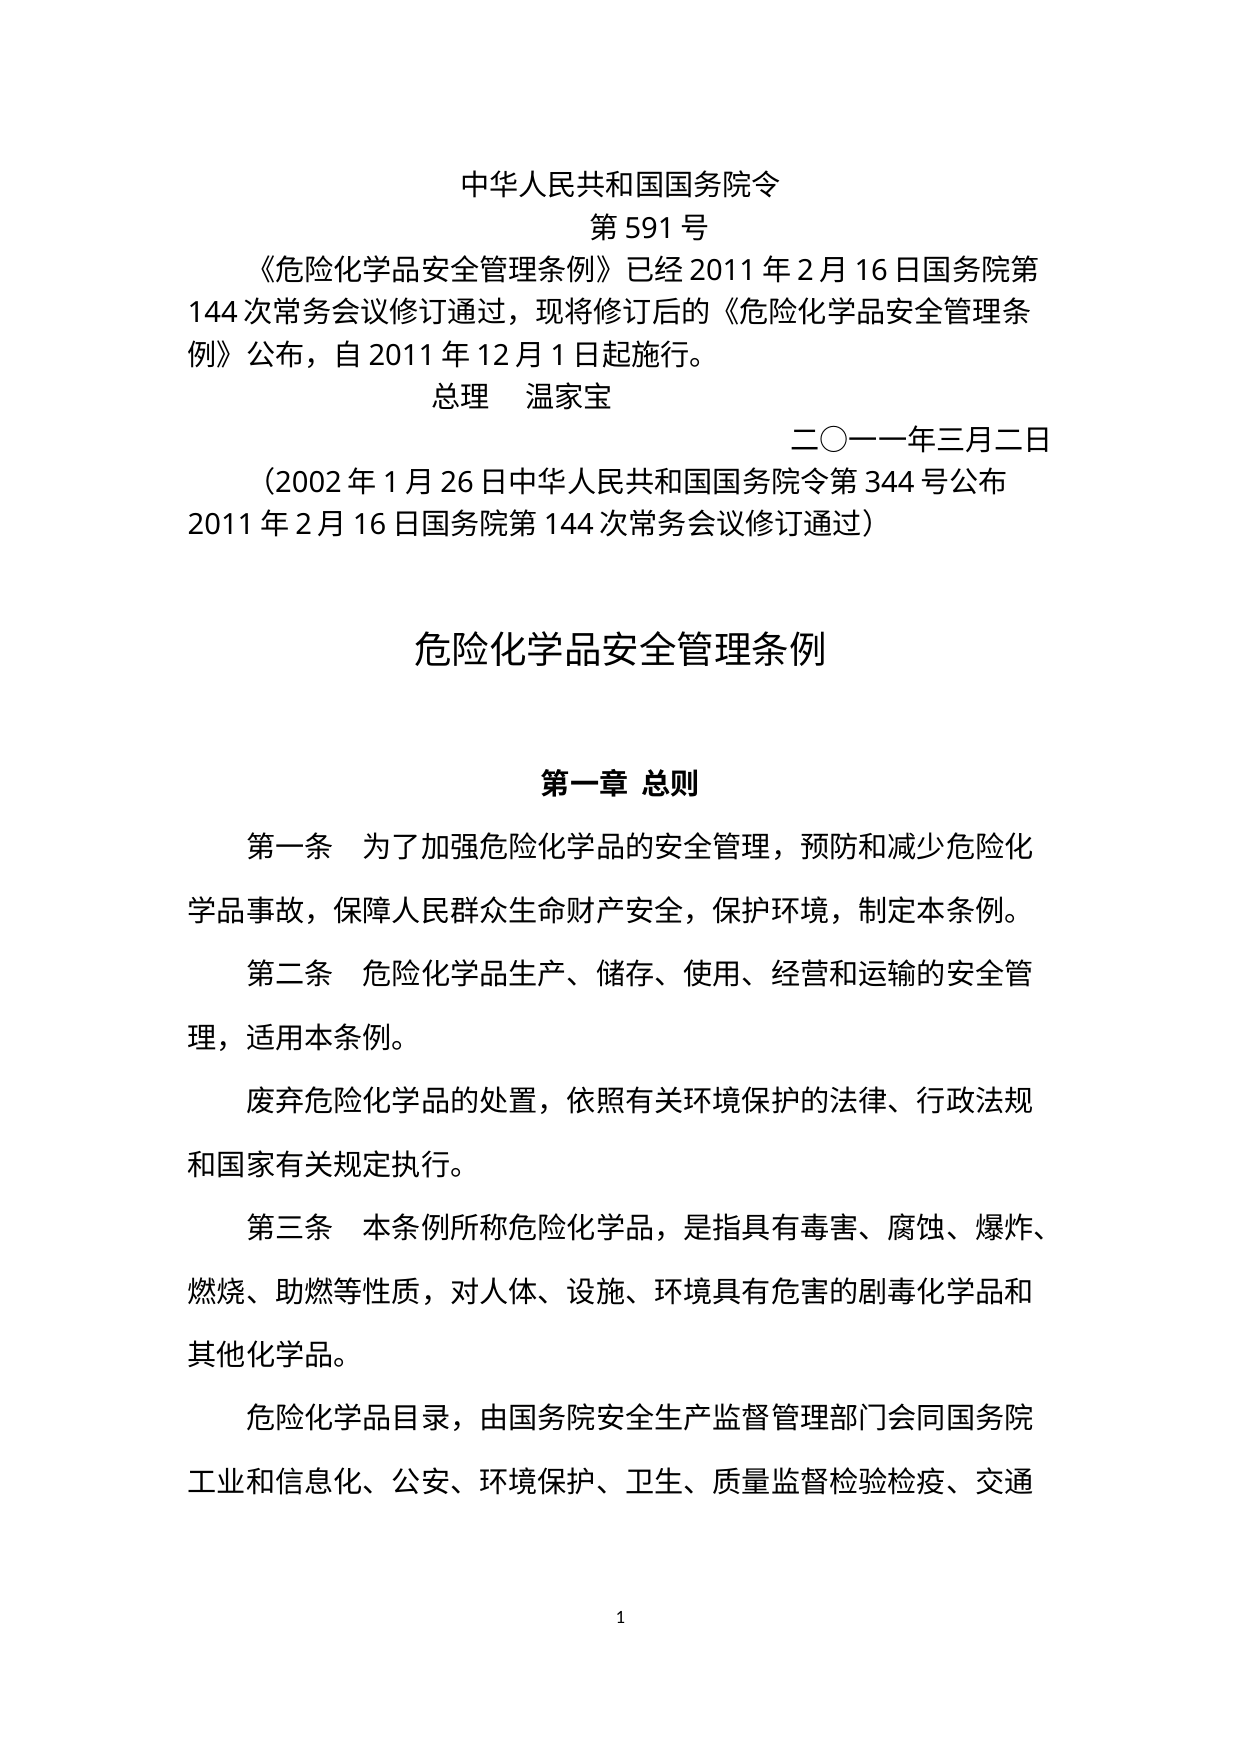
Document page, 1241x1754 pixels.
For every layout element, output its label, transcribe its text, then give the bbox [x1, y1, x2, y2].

text 第591号 [187, 204, 1053, 247]
text 总理 温家宝 [187, 374, 1053, 416]
text （2002年1月26日中华人民共和国国务院令第344号公布 2011年2月16日国务院第144次常务会议修订通过） [187, 458, 1053, 543]
text 危险化学品安全管理条例 [187, 620, 1053, 674]
text 第三条 本条例所称危险化学品，是指具有毒害、腐蚀、爆炸、燃烧、助燃等性质，对人体、设施、环境具有危害的剧毒化学品和其他化学品。 [187, 1205, 1053, 1374]
text 中华人民共和国国务院令 [187, 162, 1053, 204]
text 第一章 总则 [187, 761, 1053, 803]
text 第二条 危险化学品生产、储存、使用、经营和运输的安全管理，适用本条例。 [187, 951, 1053, 1057]
text 二○一一年三月二日 [187, 416, 1053, 458]
text 第一条 为了加强危险化学品的安全管理，预防和减少危险化学品事故，保障人民群众生命财产安全，保护环境，制定本条例。 [187, 824, 1053, 930]
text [187, 1395, 1053, 1501]
text 《危险化学品安全管理条例》已经2011年2月16日国务院第144次常务会议修订通过，现将修订后的《危险化学品安全管理条例》公布，自2011年12月1日起施行。 [187, 247, 1053, 374]
text 废弃危险化学品的处置，依照有关环境保护的法律、行政法规和国家有关规定执行。 [187, 1078, 1053, 1183]
